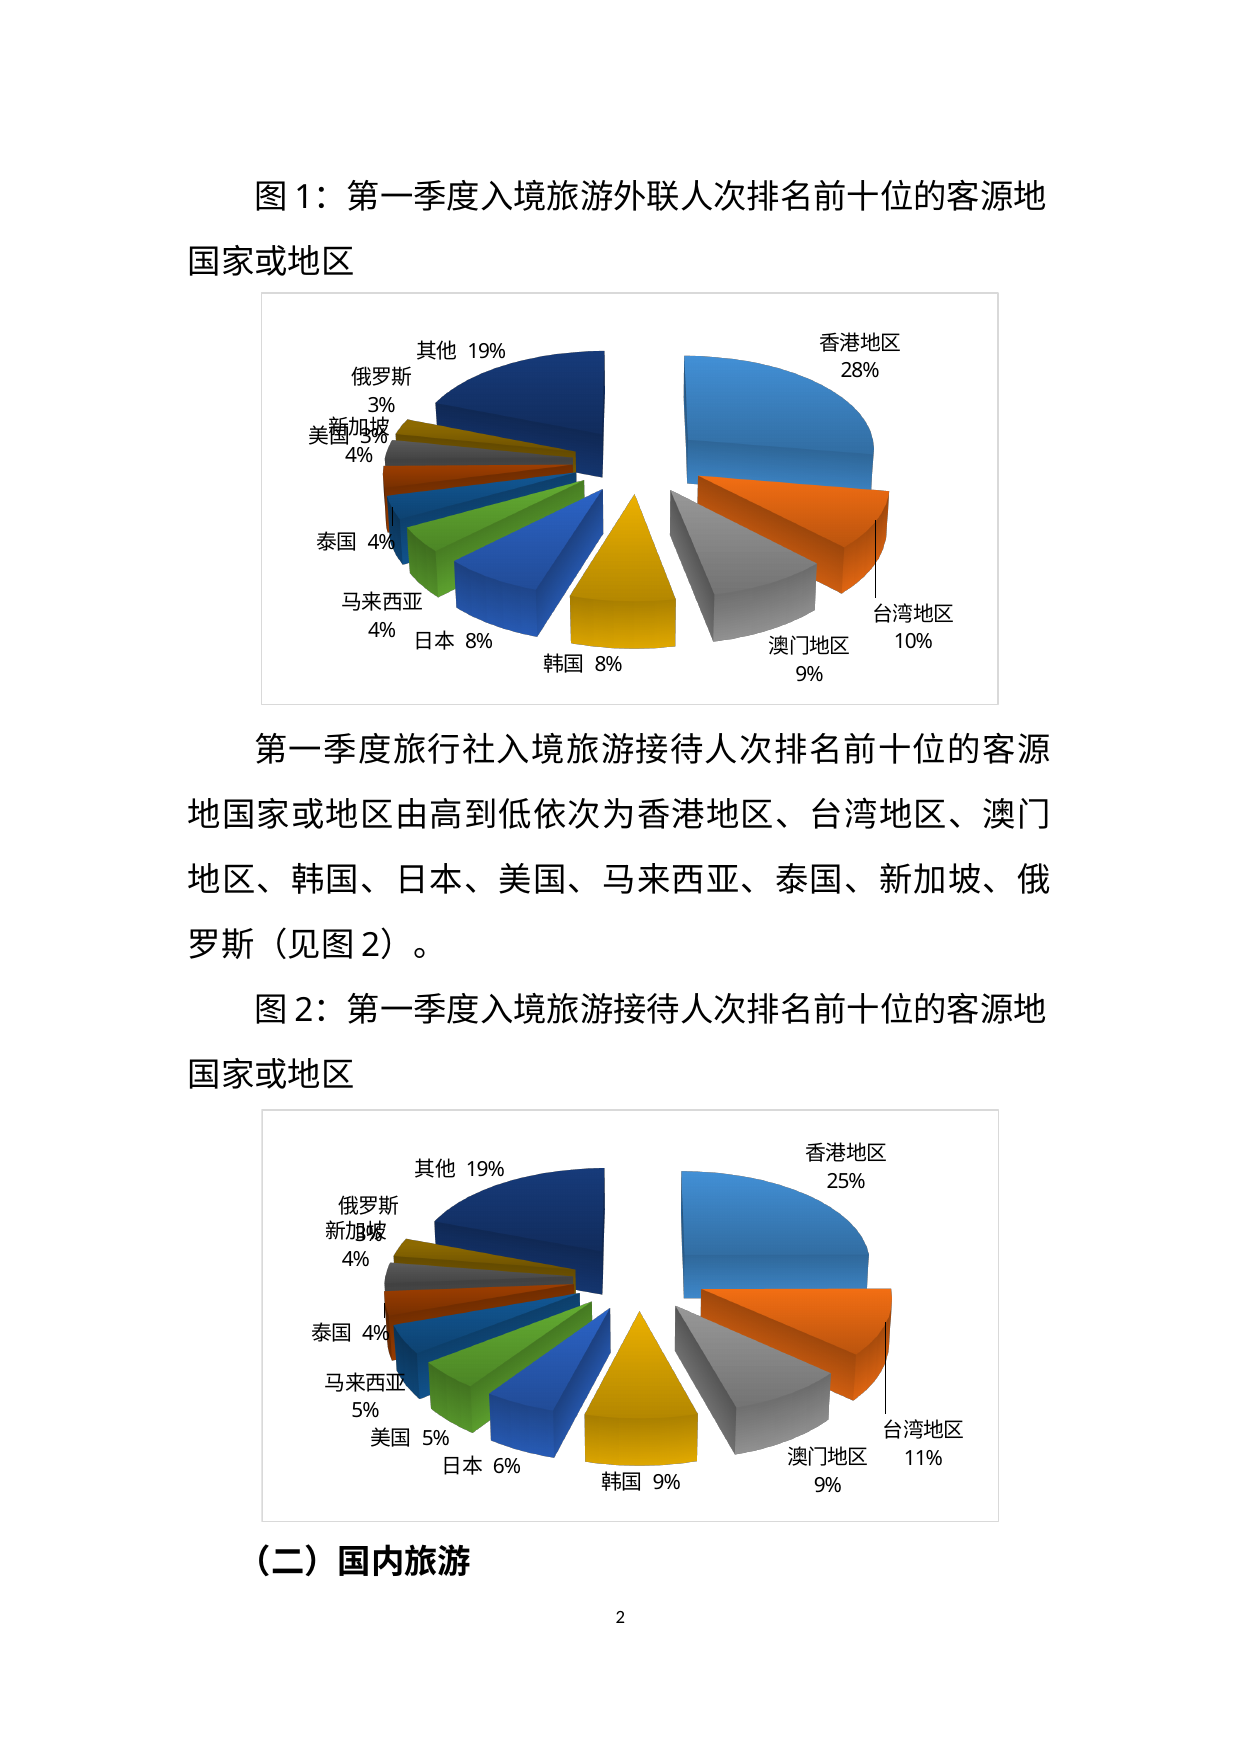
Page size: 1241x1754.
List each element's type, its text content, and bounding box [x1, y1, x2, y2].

text （二）国内旅游 [187, 1527, 1053, 1592]
text 图2：第一季度入境旅游接待人次排名前十位的客源地国家或地区 [187, 974, 1053, 1104]
text 图1：第一季度入境旅游外联人次排名前十位的客源地国家或地区 [187, 162, 1053, 292]
text 第一季度旅行社入境旅游接待人次排名前十位的客源地国家或地区由高到低依次为香港地区、台湾地区、澳门地区、韩国、日本、美国、马来西亚、泰国、新加坡、俄罗斯（见图2）。 [187, 714, 1053, 974]
